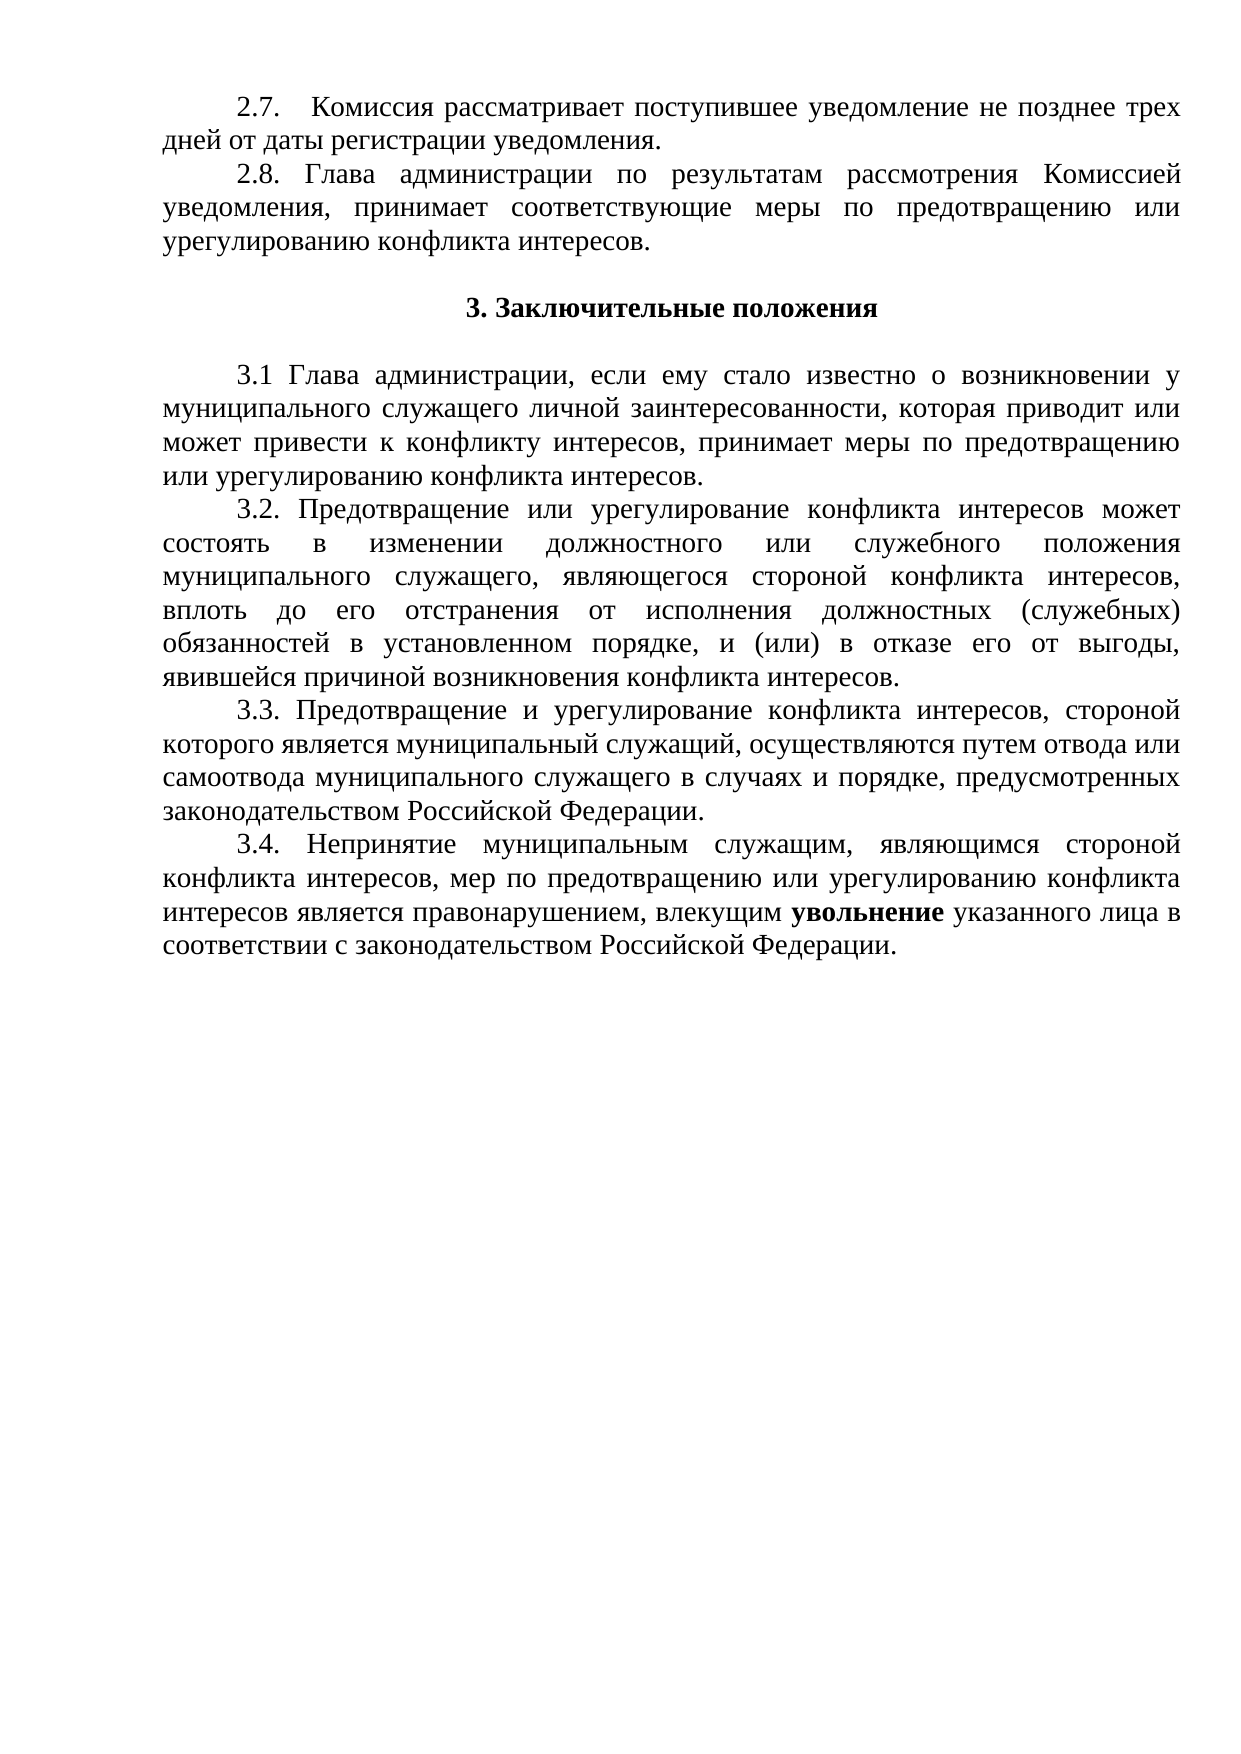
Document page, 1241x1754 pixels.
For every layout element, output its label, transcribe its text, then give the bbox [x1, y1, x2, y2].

text 2.8. Глава администрации по результатам рассмотрения Комиссией уведомления, принимает соответствующие меры по предотвращению или урегулированию конфликта интересов. [162, 156, 1181, 256]
text 3.3. Предотвращение и урегулирование конфликта интересов, стороной которого является муниципальный служащий, осуществляются путем отвода или самоотвода муниципального служащего в случаях и порядке, предусмотренных законодательством Российской Федерации. [162, 692, 1181, 827]
text 3.1 Глава администрации, если ему стало известно о возникновении у муниципального служащего личной заинтересованности, которая приводит или может привести к конфликту интересов, принимает меры по предотвращению или урегулированию конфликта интересов. [162, 357, 1181, 491]
text 3. Заключительные положения [162, 290, 1181, 323]
text 2.7. Комиссия рассматривает поступившее уведомление не позднее трех дней от даты регистрации уведомления. [162, 89, 1181, 156]
text 3.4. Непринятие муниципальным служащим, являющимся стороной конфликта интересов, мер по предотвращению или урегулированию конфликта интересов является правонарушением, влекущим увольнение указанного лица в соответствии с законодательством Российской Федерации. [162, 827, 1181, 961]
text 3.2. Предотвращение или урегулирование конфликта интересов может состоять в изменении должностного или служебного положения муниципального служащего, являющегося стороной конфликта интересов, вплоть до его отстранения от исполнения должностных (служебных) обязанностей в установленном порядке, и (или) в отказе его от выгоды, явившейся причиной возникновения конфликта интересов. [162, 491, 1181, 692]
